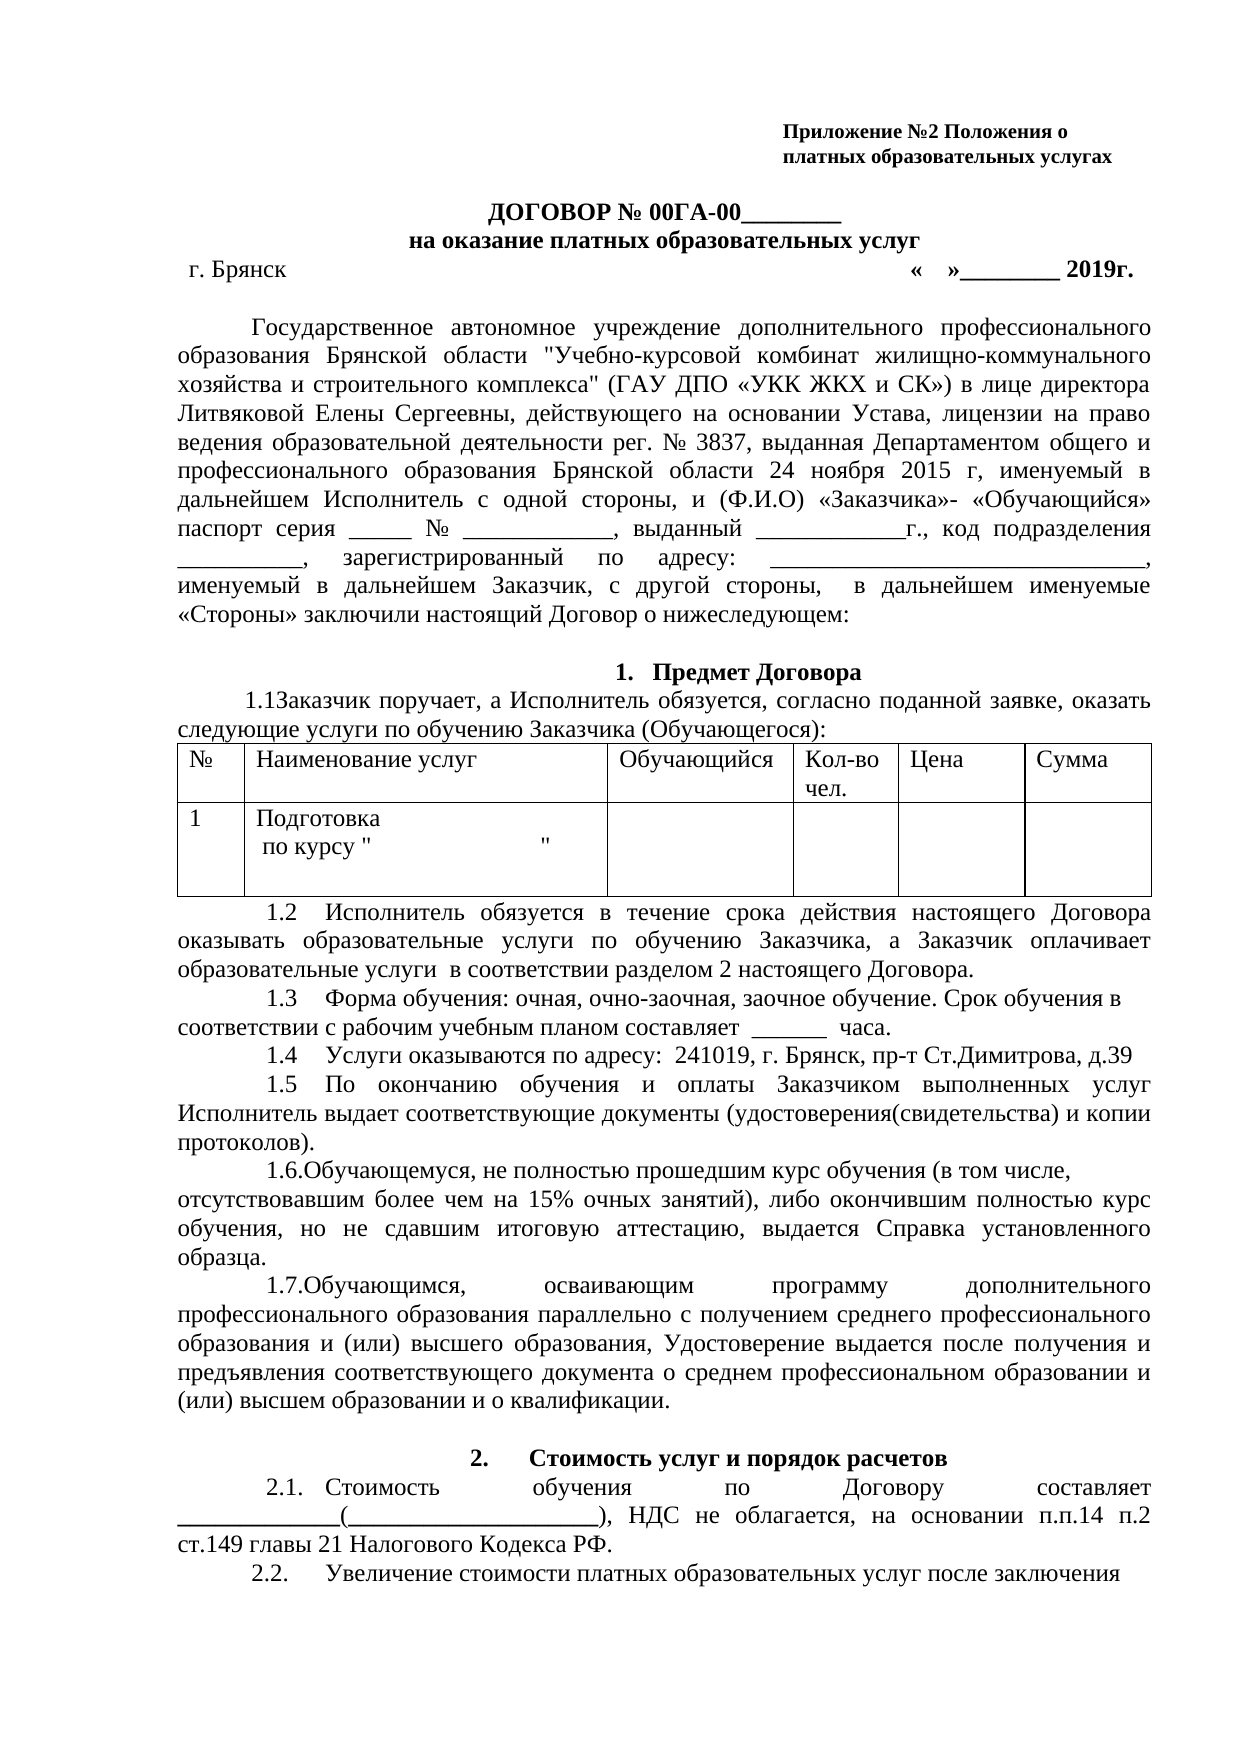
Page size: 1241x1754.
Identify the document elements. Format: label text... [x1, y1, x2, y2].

list Форма обучения: очная, очно-заочная, заочное обучение. Срок обучения в [177, 983, 1152, 1012]
list Стоимость услуг и порядок расчетов [177, 1443, 1152, 1472]
table_header Кол-во чел. [794, 744, 898, 802]
table_cell [608, 803, 793, 896]
table_header Наименование услуг [245, 744, 607, 802]
list Увеличение стоимости платных образовательных услуг после заключения [251, 1558, 1152, 1587]
text отсутствовавшим более чем на 15% очных занятий), либо окончившим полностью курс обучения, но не сдавшим итоговую аттестацию, выдается Справка установленного образца. [177, 1184, 1152, 1270]
table_cell [899, 803, 1024, 896]
text соответствии с рабочим учебным планом составляет ______ часа. [177, 1012, 1152, 1040]
table_header Цена [899, 744, 1024, 802]
list Услуги оказываются по адресу: 241019, г. Брянск, пр-т Ст.Димитрова, д.39 [177, 1040, 1152, 1069]
text Государственное автономное учреждение дополнительного профессионального образования Брянской области "Учебно-курсовой комбинат жилищно-коммунального хозяйства и строительного комплекса" (ГАУ ДПО «УКК ЖКХ и СК») в лице директора Литвяковой Елены Сергеевны, действующего на основании Устава, лицензии на право ведения образовательной деятельности рег. № 3837, выданная Департаментом общего и профессионального образования Брянской области 24 ноября , именуемый в дальнейшем Исполнитель с одной стороны, и (Ф.И.О) «Заказчика»- «Обучающийся» паспорт серия _____ № ____________, выданный ____________г., код подразделения __________, зарегистрированный по адресу: ______________________________, именуемый в дальнейшем Заказчик, с другой стороны, в дальнейшем именуемые «Стороны» заключили настоящий Договор о нижеследующем: [177, 312, 1152, 628]
table_header № [178, 744, 244, 802]
table_header Сумма [1026, 744, 1151, 802]
table_cell Подготовка по курсу " " [245, 803, 607, 896]
text Приложение №2 Положения о платных образовательных услугах [783, 118, 1152, 168]
table_header Обучающийся [608, 744, 793, 802]
table_cell [794, 803, 898, 896]
text 1.7.Обучающимся, осваивающим программу дополнительного профессионального образования параллельно с получением среднего профессионального образования и (или) высшего образования, Удостоверение выдается после получения и предъявления соответствующего документа о среднем профессиональном образовании и (или) высшем образовании и о квалификации. [177, 1270, 1152, 1414]
text 1.1Заказчик поручает, а Исполнитель обязуется, согласно поданной заявке, оказать следующие услуги по обучению Заказчика (Обучающегося): [177, 686, 1152, 743]
text ДОГОВОР № 00ГА-00________ [177, 197, 1152, 226]
table_cell [1026, 803, 1151, 896]
list По окончанию обучения и оплаты Заказчиком выполненных услуг Исполнитель выдает соответствующие документы (удостоверения(свидетельства) и копии протоколов). [177, 1069, 1152, 1155]
list Предмет Договора [325, 657, 1152, 686]
list Исполнитель обязуется в течение срока действия настоящего Договора оказывать образовательные услуги по обучению Заказчика, а Заказчик оплачивает образовательные услуги в соответствии разделом 2 настоящего Договора. [177, 897, 1152, 983]
text на оказание платных образовательных услуг [177, 226, 1152, 254]
text 1.6.Обучающемуся, не полностью прошедшим курс обучения (в том числе, [177, 1155, 1152, 1184]
table_header « »________ 2019г. [661, 254, 1152, 312]
table_header г. Брянск [177, 254, 661, 312]
list Стоимость обучения по Договору составляет _____________(____________________), НДС не облагается, на основании п.п.14 п.2 ст.149 главы 21 Налогового Кодекса РФ. [177, 1472, 1152, 1558]
table_cell 1 [178, 803, 244, 896]
